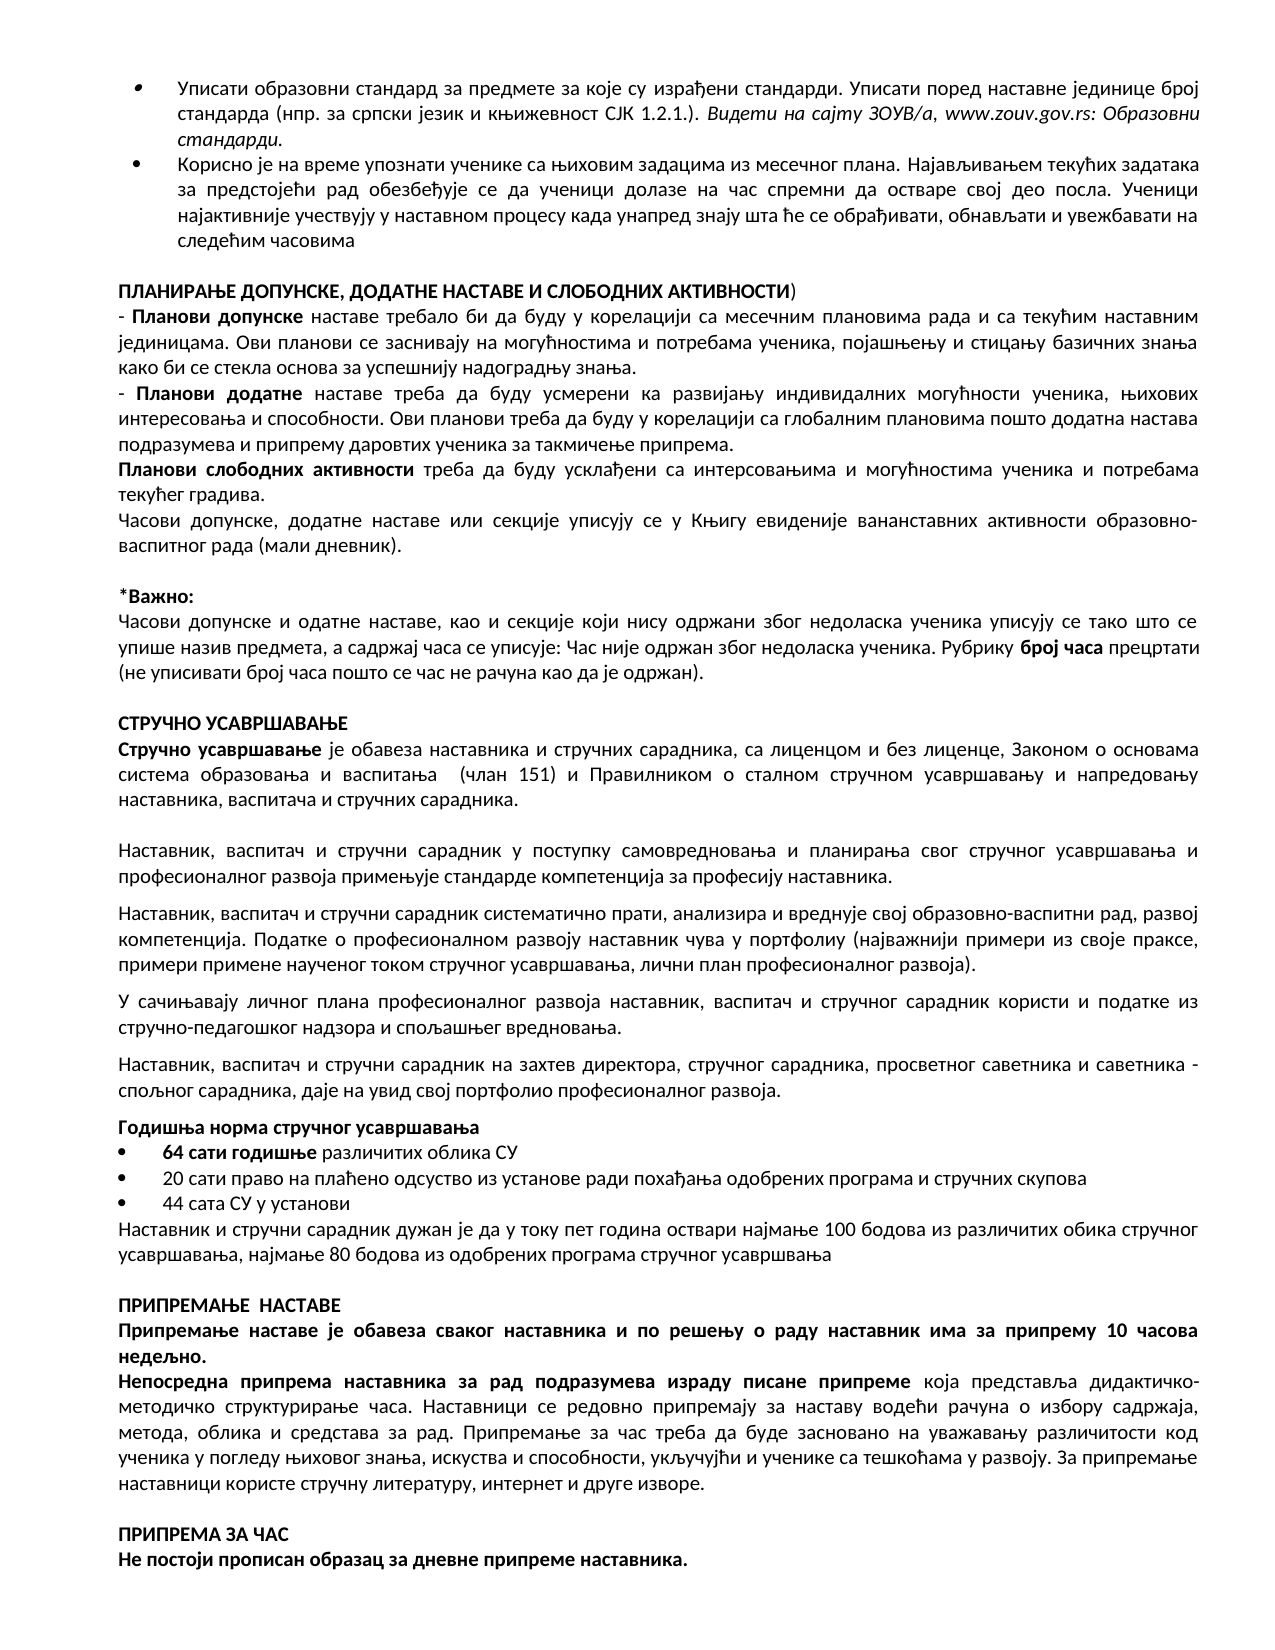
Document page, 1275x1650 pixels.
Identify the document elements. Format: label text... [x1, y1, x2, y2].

text У сачињавају личног плана професионалног развоја наставник, васпитач и стручног сарадник користи и податке из стручно-педагошког надзора и спољашњег вредновања. [118, 988, 1200, 1039]
list 20 сати право на плаћено одсуство из установе ради похађања одобрених програма и стручних скупова [118, 1165, 1200, 1190]
text Припремање наставе је обавеза сваког наставника и по решењу о раду наставник има за припрему 10 часова недељно. [118, 1317, 1200, 1368]
text - Планови додатне наставе треба да буду усмерени ка развијању индивидалних могућности ученика, њихових интересовања и способности. Ови планови треба да буду у корелацији са глобалним плановима пошто додатна настава подразумева и припрему даровтих ученика за такмичење припрема. [118, 380, 1200, 456]
text Часови допунске и одатне наставе, као и секције који нису одржани због недоласка ученика уписују се тако што се упише назив предмета, а садржај часа се уписује: Час није одржан због недоласка ученика. Рубрику број часа прецртати (не уписивати број часа пошто се час не рачуна као да је одржан). [118, 609, 1200, 685]
text Стручно усавршавање je обавеза наставника и стручних сарадника, са лиценцом и без лиценце, Законом о основама система образовања и васпитања (члан 151) и Правилником о сталном стручном усавршавању и напредовању наставника, васпитача и стручних сарадника. [118, 736, 1200, 812]
text ПЛАНИРАЊЕ ДОПУНСКЕ, ДОДАТНЕ НАСТАВЕ И СЛОБОДНИХ АКТИВНОСТИ) [118, 278, 1200, 304]
text *Важно: [118, 583, 1200, 609]
text Годишња норма стручног усавршавања [118, 1114, 1200, 1139]
list 44 сата СУ у установи [118, 1190, 1200, 1216]
text Часови допунске, додатне наставе или секције уписују се у Књигу евиденије вананставних активности образовно-васпитног рада (мали дневник). [118, 507, 1200, 558]
text Наставник, васпитач и стручни сарадник на захтев директора, стручног сарадника, просветног саветника и саветника - спољног сарадника, даје на увид свој портфолио професионалног развоја. [118, 1051, 1200, 1102]
text Непосредна припрема наставника за рад подразумева израду писане припреме која представља дидактичко-методичко структурирање часа. Наставници се редовно припремају за наставу водећи рачуна о избору садржаја, метода, облика и средстава за рад. Припремање за час треба да буде засновано на уважавању различитости код ученика у погледу њиховог знања, искуства и способности, укључујћи и ученике са тешкоћама у развоју. За припремање наставници користе стручну литературу, интернет и друге изворе. [118, 1368, 1200, 1495]
text СТРУЧНО УСАВРШАВАЊЕ [118, 710, 1200, 736]
list 64 сати годишње различитих облика СУ [118, 1139, 1200, 1165]
list Уписати образовни стандард за предмете за које су израђени стандарди. Уписати поред наставне јединице број стандарда (нпр. за српски језик и књижевност СЈК 1.2.1.). Видети на сајту ЗОУВ/а, www.zouv.gov.rs: Образовни стандарди. [133, 75, 1200, 151]
text ПРИПРЕМАЊЕ НАСТАВЕ [118, 1292, 1200, 1317]
text - Планови допунске наставе требало би да буду у корелацији са месечним плановима рада и са текућим наставним јединицама. Ови планови се заснивају на могућностима и потребама ученика, појашњењу и стицању базичних знања како би се стекла основа за успешнију надоградњу знања. [118, 304, 1200, 380]
list Корисно је на време упознати ученике са њиховим задацима из месечног плана. Најављивањем текућих задатака за предстојећи рад обезбеђује се да ученици долазе на час спремни да остваре свој део посла. Ученици најактивније учествују у наставном процесу када унапред знају шта ће се обрађивати, обнављати и увежбавати на следећим часовима [133, 151, 1200, 253]
text Наставник, васпитач и стручни сарадник систематично прати, анализира и вреднује свој образовно-васпитни рад, развој компетенција. Податке о професионалном развоју наставник чува у портфолиу (најважнији примери из своје праксе, примери примене наученог током стручног усавршавања, лични план професионалног развоја). [118, 900, 1200, 977]
text Наставник, васпитач и стручни сарадник у поступку самовредновања и планирања свог стручног усавршавања и професионалног развоја примењује стандарде компетенција за професију наставника. [118, 837, 1200, 888]
text Планови слободних активности треба да буду усклађени са интерсовањима и могућностима ученика и потребама текућег градива. [118, 456, 1200, 507]
text ПРИПРЕМА ЗА ЧАС [118, 1521, 1200, 1546]
text Не постоји прописан образац за дневне припреме наставника. [118, 1546, 1200, 1572]
text Наставник и стручни сарадник дужан је да у току пет година оствари најмање 100 бодова из различитих обика стручног усавршавања, најмање 80 бодова из одобрених програма стручног усавршвања [118, 1216, 1200, 1267]
